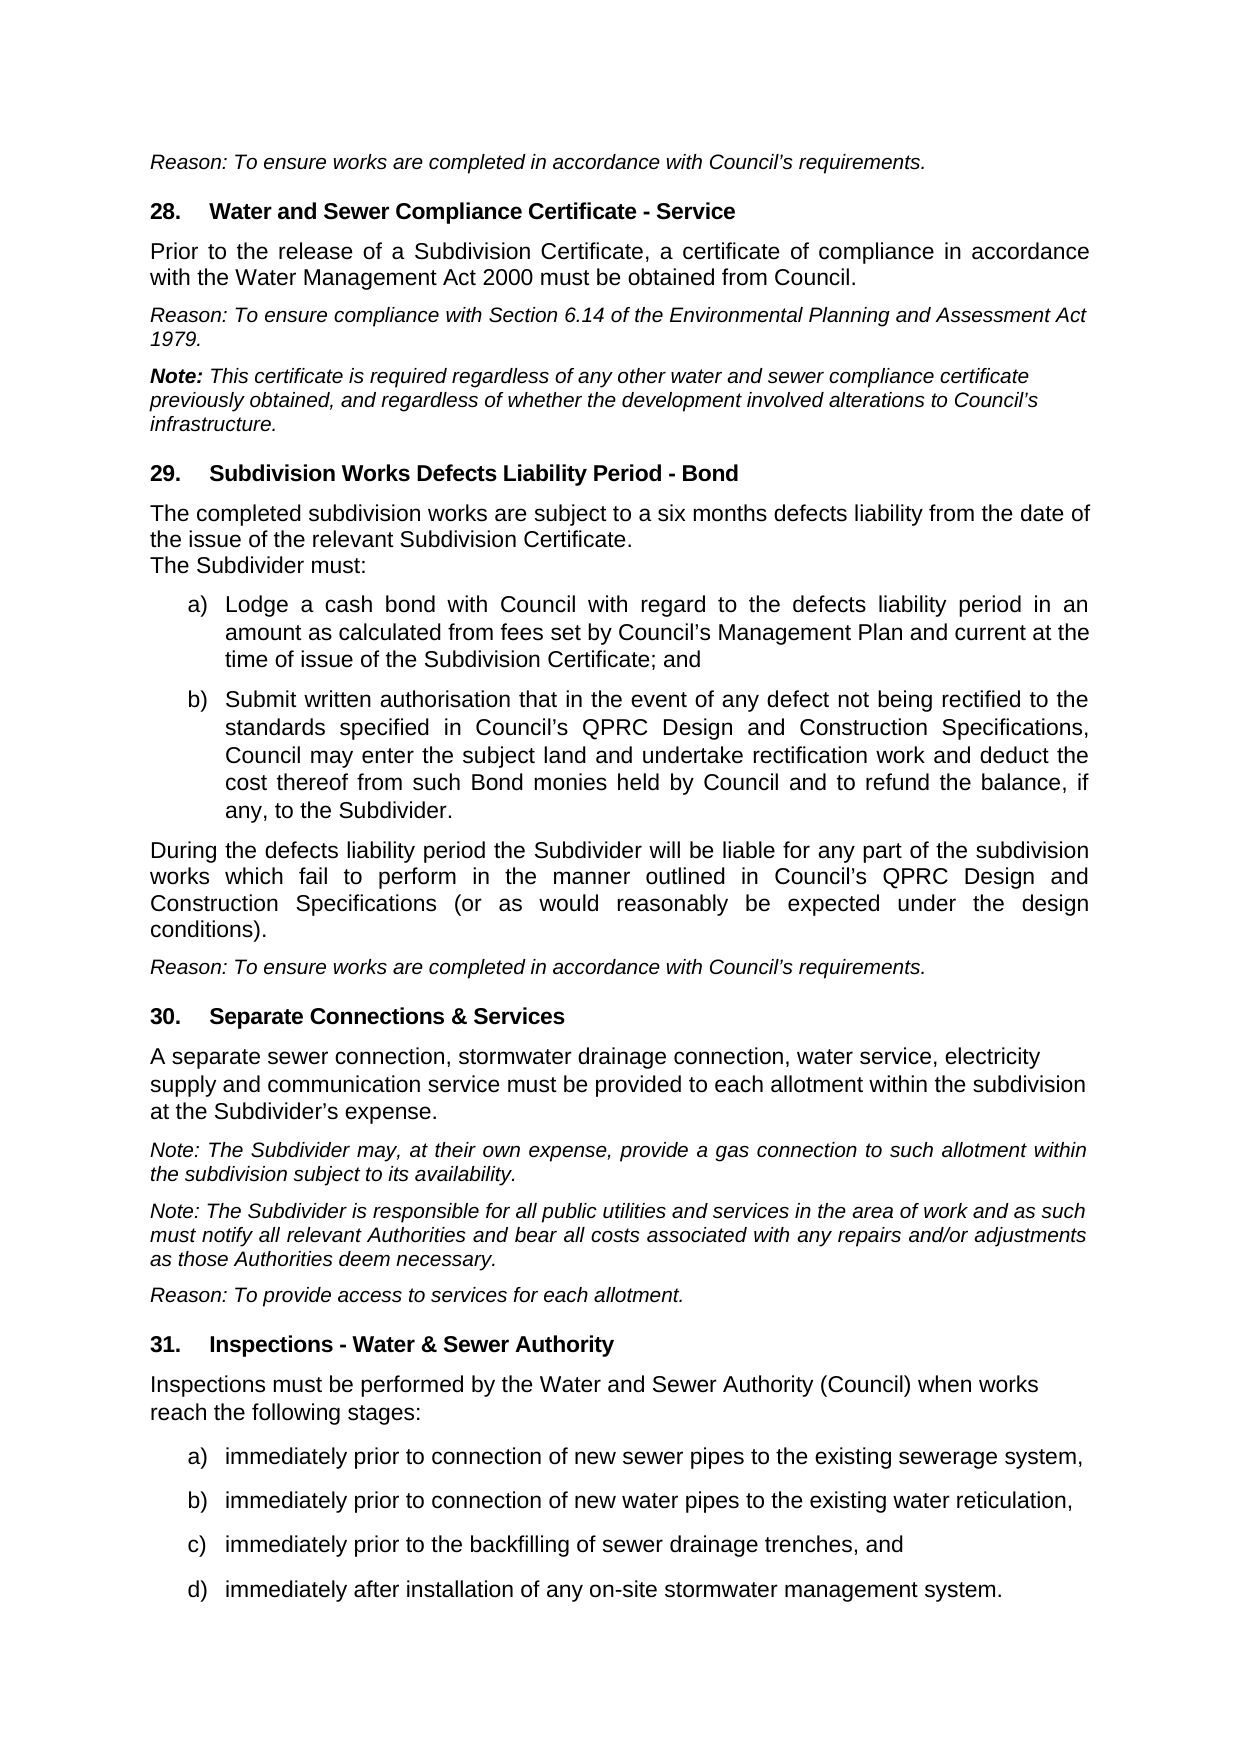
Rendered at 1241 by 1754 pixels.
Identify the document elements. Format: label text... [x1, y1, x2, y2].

text b) immediately prior to connection of new water pipes to the existing water reticulation, [187, 1487, 1090, 1513]
text Reason: To ensure compliance with Section 6.14 of the Environmental Planning and Assessment Act 1979. [150, 303, 1090, 351]
text Note: The Subdivider is responsible for all public utilities and services in the area of work and as such must notify all relevant Authorities and bear all costs associated with any repairs and/or adjustments as those Authorities deem necessary. [150, 1199, 1090, 1271]
text Reason: To ensure works are completed in accordance with Council’s requirements. [150, 955, 1090, 979]
text c) immediately prior to the backfilling of sewer drainage trenches, and [187, 1531, 1090, 1558]
list Subdivision Works Defects Liability Period - Bond [150, 459, 1090, 486]
text a) immediately prior to connection of new sewer pipes to the existing sewerage system, [187, 1443, 1090, 1469]
text Reason: To ensure works are completed in accordance with Council’s requirements. [150, 150, 1090, 174]
text During the defects liability period the Subdivider will be liable for any part of the subdivision works which fail to perform in the manner outlined in Council’s QPRC Design and Construction Specifications (or as would reasonably be expected under the design conditions). [150, 837, 1090, 942]
text The completed subdivision works are subject to a six months defects liability from the date of the issue of the relevant Subdivision Certificate. [150, 499, 1090, 552]
text A separate sewer connection, stormwater drainage connection, water service, electricity supply and communication service must be provided to each allotment within the subdivision at the Subdivider’s expense. [150, 1043, 1090, 1124]
text d) immediately after installation of any on-site stormwater management system. [187, 1576, 1090, 1602]
text Prior to the release of a Subdivision Certificate, a certificate of compliance in accordance with the Water Management Act 2000 must be obtained from Council. [150, 238, 1090, 291]
text a) Lodge a cash bond with Council with regard to the defects liability period in an amount as calculated from fees set by Council’s Management Plan and current at the time of issue of the Subdivision Certificate; and [187, 591, 1090, 673]
text The Subdivider must: [150, 552, 1090, 579]
list Separate Connections & Services [150, 1003, 1090, 1029]
list Water and Sewer Compliance Certificate - Service [150, 198, 1090, 224]
text b) Submit written authorisation that in the event of any defect not being rectified to the standards specified in Council’s QPRC Design and Construction Specifications, Council may enter the subject land and undertake rectification work and deduct the cost thereof from such Bond monies held by Council and to refund the balance, if any, to the Subdivider. [187, 686, 1090, 823]
list Inspections - Water & Sewer Authority [150, 1331, 1090, 1357]
text Note: The Subdivider may, at their own expense, provide a gas connection to such allotment within the subdivision subject to its availability. [150, 1138, 1090, 1186]
text Note: This certificate is required regardless of any other water and sewer compliance certificate previously obtained, and regardless of whether the development involved alterations to Council’s infrastructure. [150, 364, 1090, 436]
text Inspections must be performed by the Water and Sewer Authority (Council) when works reach the following stages: [150, 1371, 1090, 1425]
text Reason: To provide access to services for each allotment. [150, 1283, 1090, 1307]
